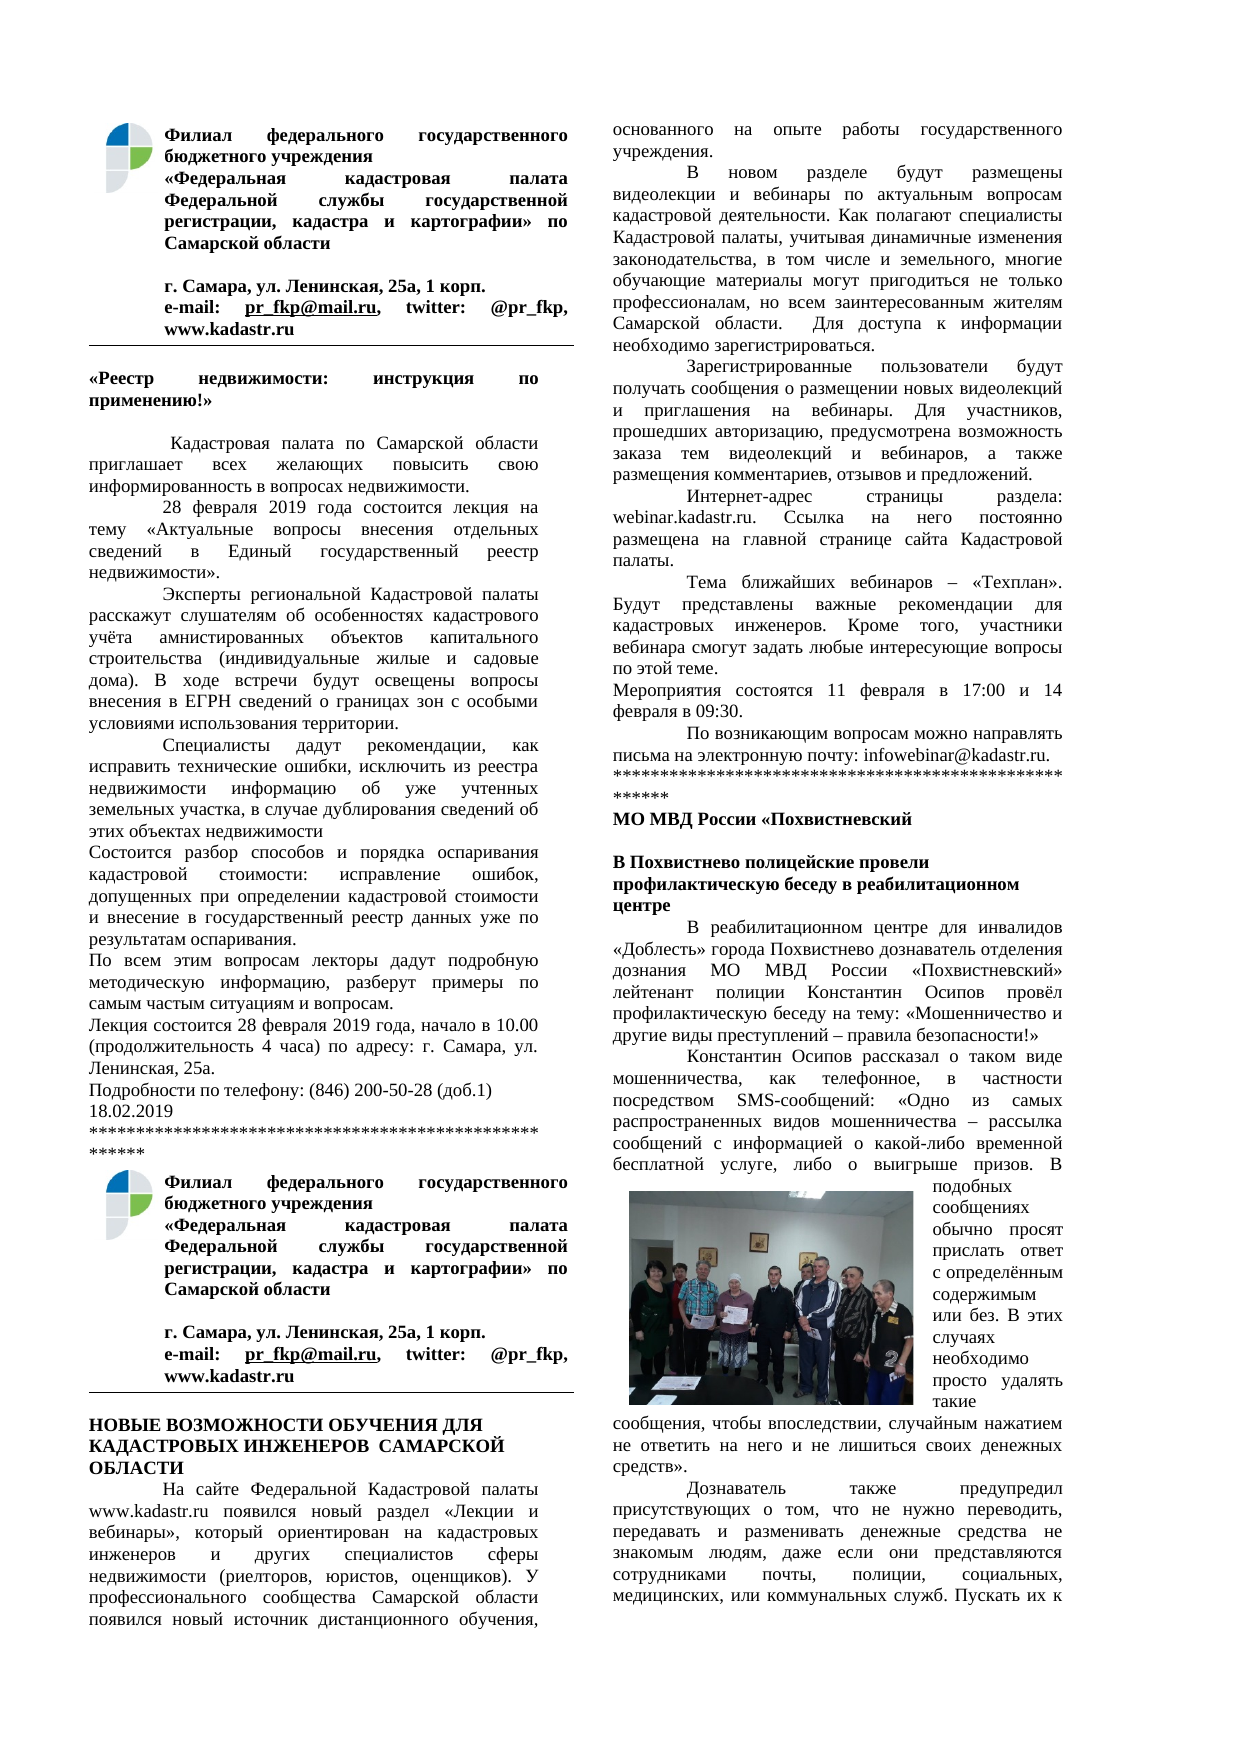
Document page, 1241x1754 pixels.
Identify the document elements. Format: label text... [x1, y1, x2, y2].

picture [94, 1170, 159, 1240]
text Мероприятия состоятся 11 февраля в 17:00 и 14 февраля в 09:30. [613, 679, 1063, 722]
text Специалисты дадут рекомендации, как исправить технические ошибки, исключить из реестра недвижимости информацию об уже учтенных земельных участка, в случае дублирования сведений об этих объектах недвижимости [89, 733, 539, 841]
text Подробности по телефону: (846) 200-50-28 (доб.1) [89, 1078, 539, 1100]
text Тема ближайших вебинаров – «Техплан». Будут представлены важные рекомендации для кадастровых инженеров. Кроме того, участники вебинара смогут задать любые интересующие вопросы по этой теме. [613, 571, 1063, 679]
text На сайте Федеральной Кадастровой палаты www.kadastr.ru появился новый раздел «Лекции и вебинары», который ориентирован на кадастровых инженеров и других специалистов сферы недвижимости (риелторов, юристов, оценщиков). У профессионального сообщества Самарской области появился новый источник дистанционного обучения, основанного на опыте работы государственного учреждения. [89, 1478, 539, 1629]
text ****************************************************** [89, 1122, 539, 1165]
text Состоится разбор способов и порядка оспаривания кадастровой стоимости: исправление ошибок, допущенных при определении кадастровой стоимости и внесение в государственный реестр данных уже по результатам оспаривания. [89, 841, 539, 949]
table_header [89, 118, 158, 345]
table_header Филиал федерального государственного бюджетного учреждения «Федеральная кадастровая палата Федеральной службы государственной регистрации, кадастра и картографии» по Самарской области г. Самара, ул. Ленинская, 25а, 1 корп. e-mail: pr_fkp@mail.ru, twitter: @pr_fkp, www.kadastr.ru [158, 1165, 574, 1392]
text Эксперты региональной Кадастровой палаты расскажут слушателям об особенностях кадастрового учёта амнистированных объектов капитального строительства (индивидуальные жилые и садовые дома). В ходе встречи будут освещены вопросы внесения в ЕГРН сведений о границах зон с особыми условиями использования территории. [89, 583, 539, 733]
text Лекция состоится 28 февраля 2019 года, начало в 10.00 (продолжительность 4 часа) по адресу: г. Самара, ул. Ленинская, 25а. [89, 1014, 539, 1078]
text В новом разделе будут размещены видеолекции и вебинары по актуальным вопросам кадастровой деятельности. Как полагают специалисты Кадастровой палаты, учитывая динамичные изменения законодательства, в том числе и земельного, многие обучающие материалы могут пригодиться не только профессионалам, но всем заинтересованным жителям Самарской области. Для доступа к информации необходимо зарегистрироваться. [613, 161, 1063, 355]
text По всем этим вопросам лекторы дадут подробную методическую информацию, разберут примеры по самым частым ситуациям и вопросам. [89, 949, 539, 1014]
text Зарегистрированные пользователи будут получать сообщения о размещении новых видеолекций и приглашения на вебинары. Для участников, прошедших авторизацию, предусмотрена возможность заказа тем видеолекций и вебинаров, а также размещения комментариев, отзывов и предложений. [613, 355, 1063, 485]
text В реабилитационном центре для инвалидов «Доблесть» города Похвистнево дознаватель отделения дознания МО МВД России «Похвистневский» лейтенант полиции Константин Осипов провёл профилактическую беседу на тему: «Мошенничество и другие виды преступлений – правила безопасности!» [613, 916, 1063, 1045]
table_header [89, 1165, 158, 1392]
table_header Филиал федерального государственного бюджетного учреждения «Федеральная кадастровая палата Федеральной службы государственной регистрации, кадастра и картографии» по Самарской области г. Самара, ул. Ленинская, 25а, 1 корп. e-mail: pr_fkp@mail.ru, twitter: @pr_fkp, www.kadastr.ru [158, 118, 574, 345]
picture [629, 1191, 914, 1405]
text «Реестр недвижимости: инструкция по применению!» [89, 367, 539, 410]
text 28 февраля 2019 года состоится лекция на тему «Актуальные вопросы внесения отдельных сведений в Единый государственный реестр недвижимости». [89, 496, 539, 583]
text В Похвистнево полицейские провели профилактическую беседу в реабилитационном центре [613, 851, 1063, 916]
text МО МВД России «Похвистневский [613, 808, 1063, 830]
text НОВЫЕ ВОЗМОЖНОСТИ ОБУЧЕНИЯ ДЛЯ КАДАСТРОВЫХ ИНЖЕНЕРОВ САМАРСКОЙ ОБЛАСТИ [89, 1414, 539, 1478]
text ****************************************************** [613, 765, 1063, 808]
picture [94, 123, 159, 193]
text 18.02.2019 [89, 1100, 539, 1122]
text Интернет-адрес страницы раздела: webinar.kadastr.ru. Ссылка на него постоянно размещена на главной странице сайта Кадастровой палаты. [613, 485, 1063, 571]
text Кадастровая палата по Самарской области приглашает всех желающих повысить свою информированность в вопросах недвижимости. [89, 432, 539, 496]
text По возникающим вопросам можно направлять письма на электронную почту: infowebinar@kadastr.ru. [613, 722, 1063, 765]
